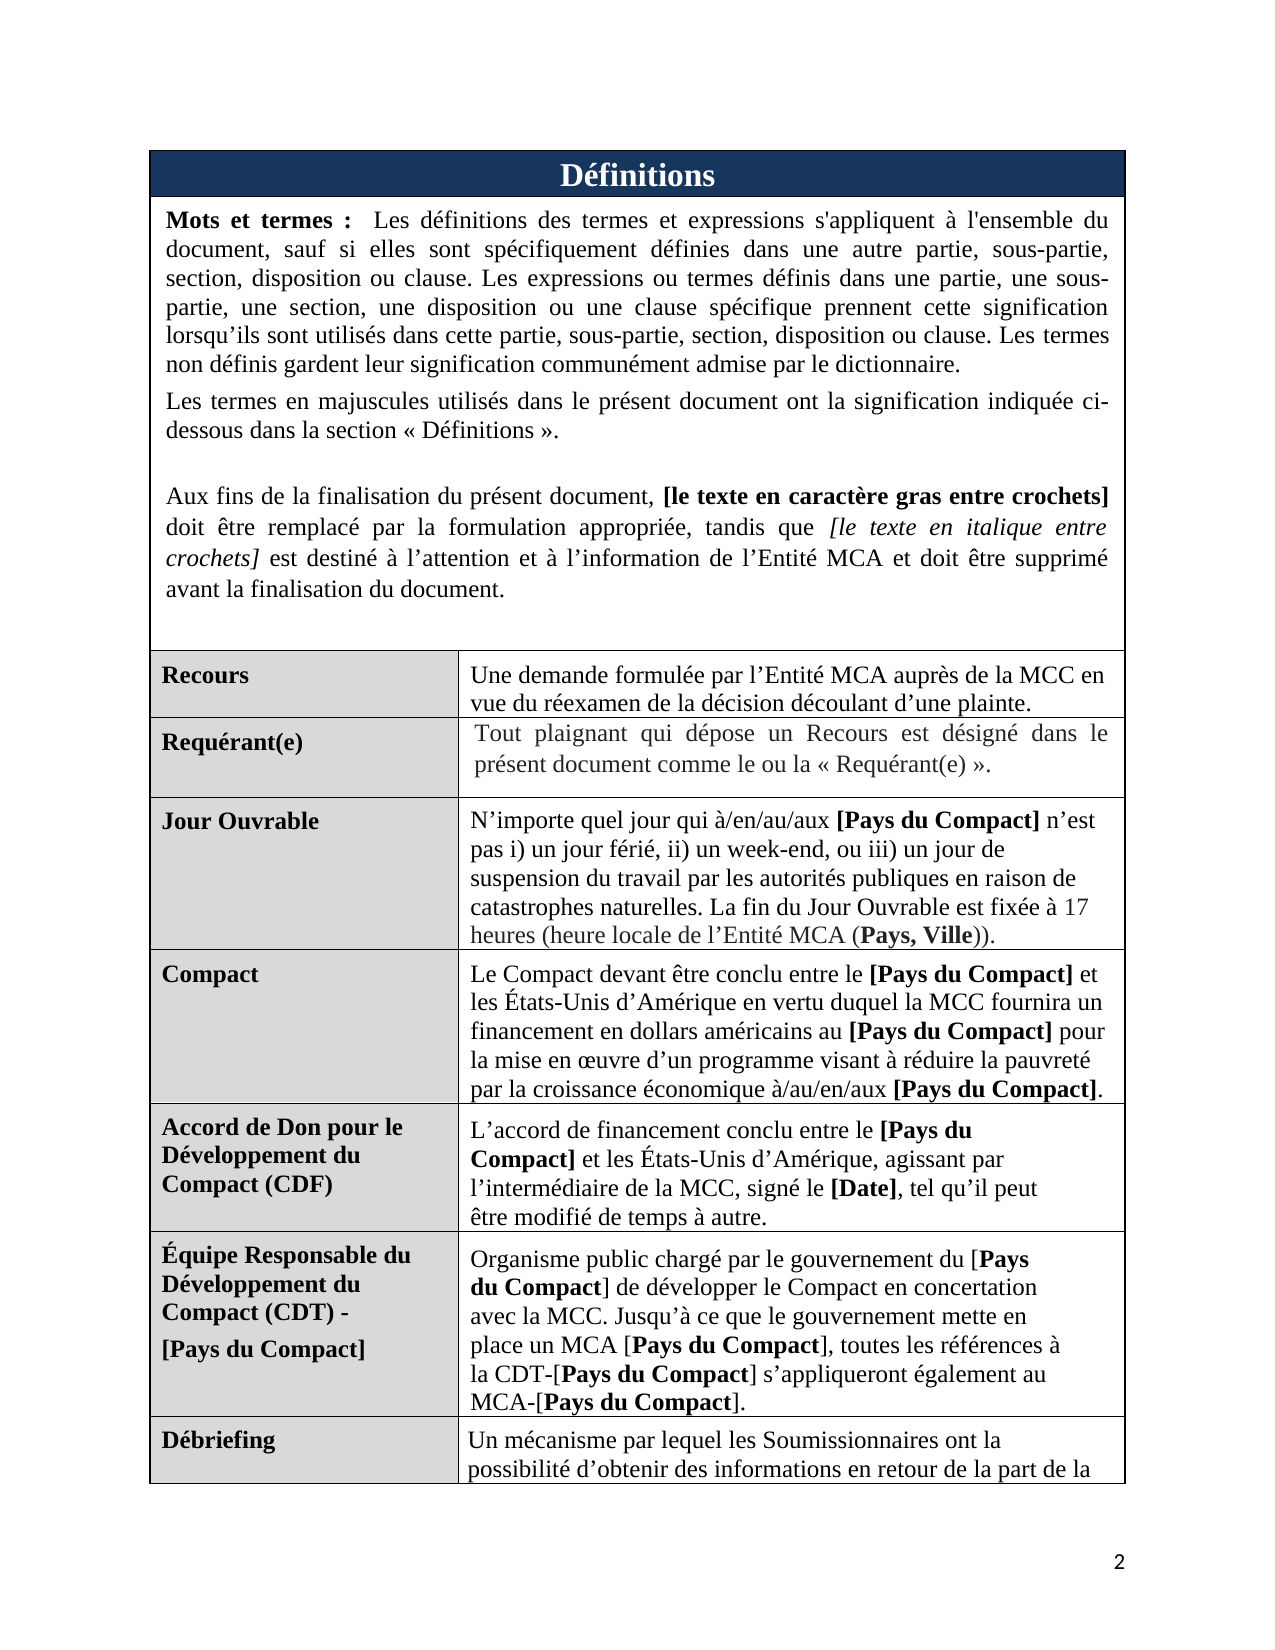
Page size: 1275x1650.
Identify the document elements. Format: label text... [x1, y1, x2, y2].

table_cell Accord de Don pour le Développement du Compact (CDF) [151, 1104, 458, 1231]
table_cell Une demande formulée par l’Entité MCA auprès de la MCC en vue du réexamen de la décision découlant d’une plainte. [459, 651, 1124, 717]
table_cell Requérant(e) [151, 718, 458, 797]
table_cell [459, 1417, 1124, 1483]
table_cell Compact [151, 950, 458, 1102]
table_cell Tout plaignant qui dépose un Recours est désigné dans le présent document comme le ou la « Requérant(e) ». [459, 718, 1124, 797]
table_cell Le Compact devant être conclu entre le [Pays du Compact] et les États-Unis d’Amérique en vertu duquel la MCC fournira un financement en dollars américains au [Pays du Compact] pour la mise en œuvre d’un programme visant à réduire la pauvreté par la croissance économique à/au/en/aux [Pays du Compact]. [459, 950, 1124, 1102]
table_cell Débriefing [151, 1417, 458, 1483]
table_cell Mots et termes : Les définitions des termes et expressions s'appliquent à l'ensemble du document, sauf si elles sont spécifiquement définies dans une autre partie, sous-partie, section, disposition ou clause. Les expressions ou termes définis dans une partie, une sous-partie, une section, une disposition ou une clause spécifique prennent cette signification lorsqu’ils sont utilisés dans cette partie, sous-partie, section, disposition ou clause. Les termes non définis gardent leur signification communément admise par le dictionnaire. Les termes en majuscules utilisés dans le présent document ont la signification indiquée ci-dessous dans la section « Définitions ». Aux fins de la finalisation du présent document, [le texte en caractère gras entre crochets] doit être remplacé par la formulation appropriée, tandis que [le texte en italique entre crochets] est destiné à l’attention et à l’information de l’Entité MCA et doit être supprimé avant la finalisation du document. [151, 197, 1124, 650]
table_header Définitions [151, 151, 1124, 196]
table_cell N’importe quel jour qui à/en/au/aux [Pays du Compact] n’est pas i) un jour férié, ii) un week-end, ou iii) un jour de suspension du travail par les autorités publiques en raison de catastrophes naturelles. La fin du Jour Ouvrable est fixée à 17 heures (heure locale de l’Entité MCA (Pays, Ville)). [459, 798, 1124, 949]
table_cell Équipe Responsable du Développement du Compact (CDT) - [Pays du Compact] [151, 1232, 458, 1416]
table_cell Jour Ouvrable [151, 798, 458, 949]
table_cell L’accord de financement conclu entre le [Pays du Compact] et les États-Unis d’Amérique, agissant par l’intermédiaire de la MCC, signé le [Date], tel qu’il peut être modifié de temps à autre. [459, 1104, 1124, 1231]
table_cell Organisme public chargé par le gouvernement du [Pays du Compact] de développer le Compact en concertation avec la MCC. Jusqu’à ce que le gouvernement mette en place un MCA [Pays du Compact], toutes les références à la CDT-[Pays du Compact] s’appliqueront également au MCA-[Pays du Compact]. [459, 1232, 1124, 1416]
table_cell Recours [151, 651, 458, 717]
